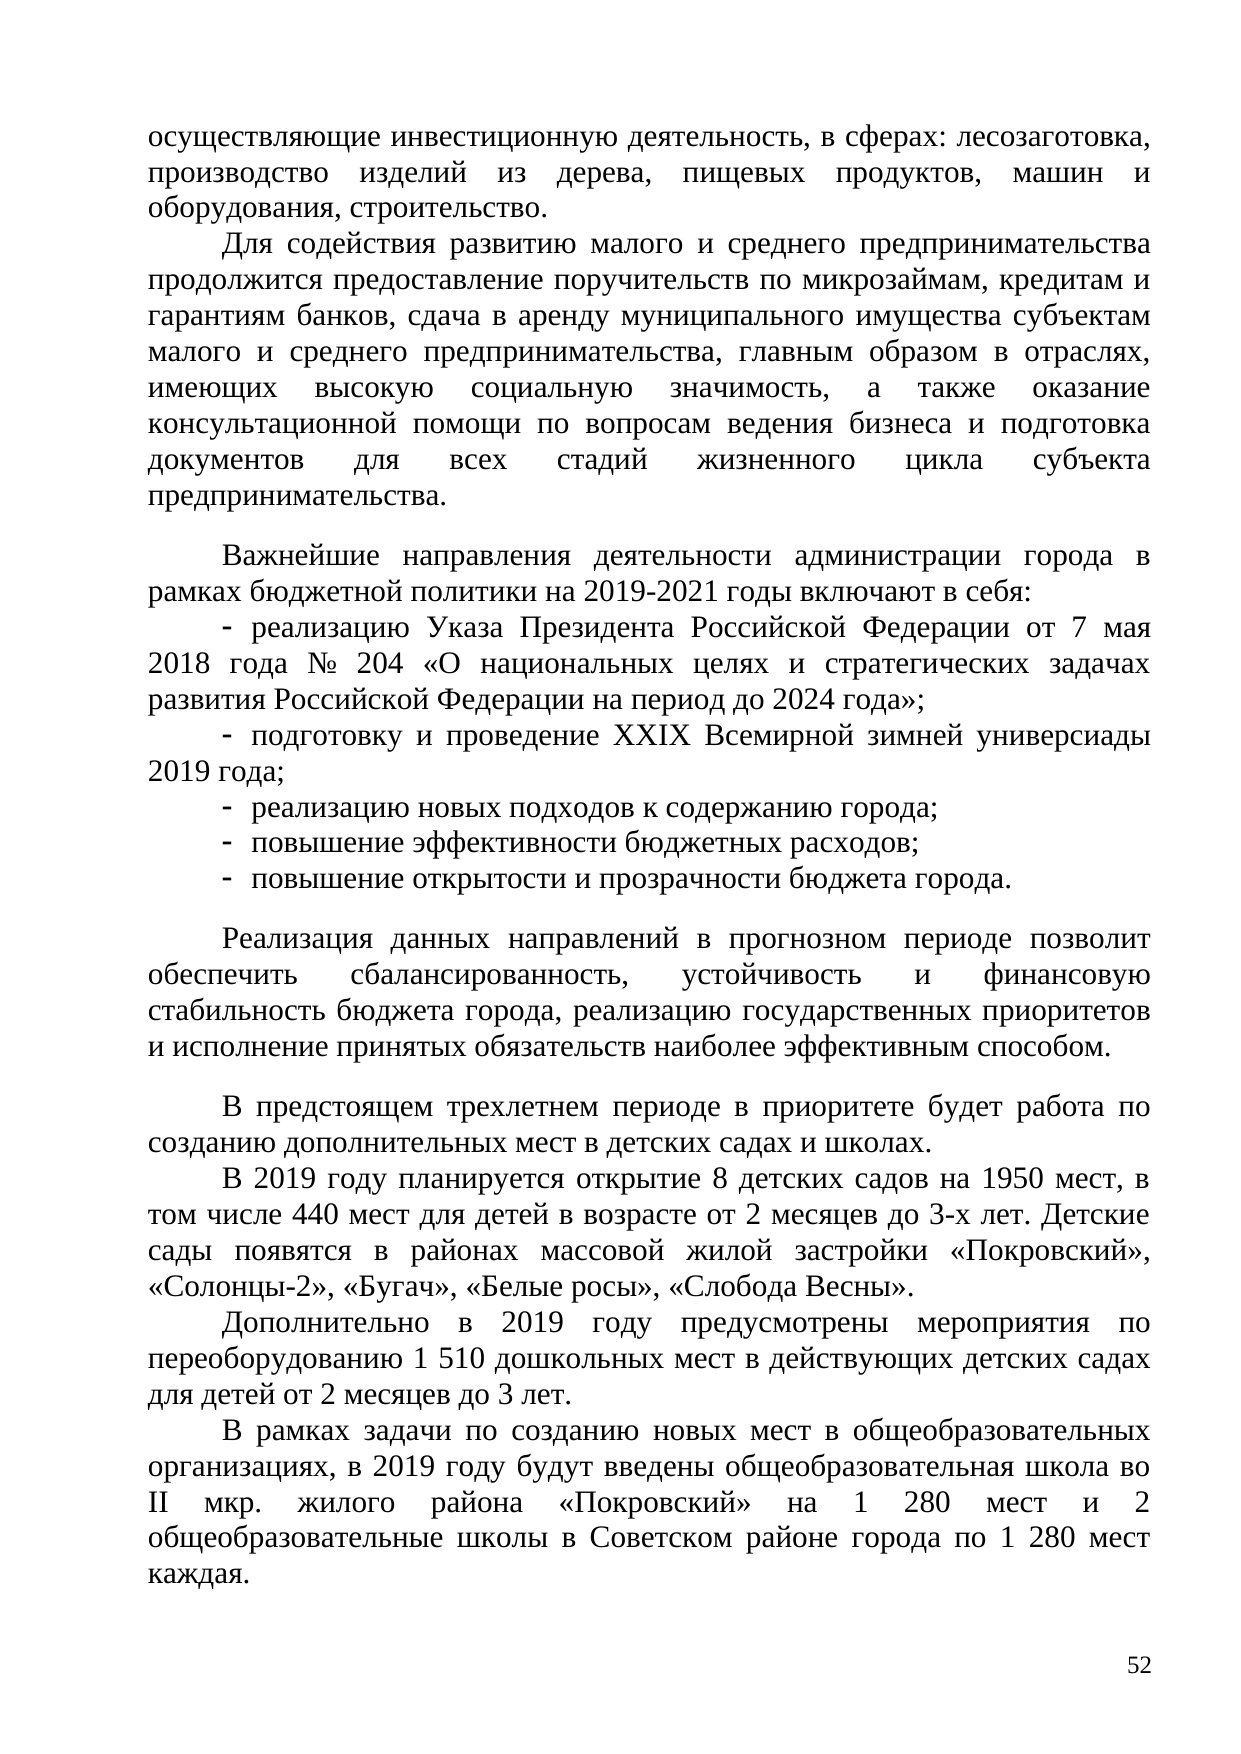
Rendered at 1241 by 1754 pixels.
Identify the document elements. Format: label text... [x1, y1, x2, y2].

text Дополнительно в 2019 году предусмотрены мероприятия по переоборудованию 1 510 дошкольных мест в действующих детских садах для детей от 2 месяцев до 3 лет. [148, 1303, 1152, 1411]
text В предстоящем трехлетнем периоде в приоритете будет работа по созданию дополнительных мест в детских садах и школах. [148, 1087, 1152, 1159]
text В 2019 году планируется открытие 8 детских садов на 1950 мест, в том числе 440 мест для детей в возрасте от 2 месяцев до 3-х лет. Детские сады появятся в районах массовой жилой застройки «Покровский», «Солонцы-2», «Бугач», «Белые росы», «Слобода Весны». [148, 1159, 1152, 1303]
text Реализация данных направлений в прогнозном периоде позволит обеспечить сбалансированность, устойчивость и финансовую стабильность бюджета города, реализацию государственных приоритетов и исполнение принятых обязательств наиболее эффективным способом. [148, 920, 1152, 1063]
text Важнейшие направления деятельности администрации города в рамках бюджетной политики на 2019-2021 годы включают в себя: [148, 536, 1152, 608]
list реализацию Указа Президента Российской Федерации от 7 мая 2018 года № 204 «О национальных целях и стратегических задачах развития Российской Федерации на период до 2024 года»; [148, 608, 1152, 716]
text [148, 117, 1152, 225]
text В рамках задачи по созданию новых мест в общеобразовательных организациях, в 2019 году будут введены общеобразовательная школа во II мкр. жилого района «Покровский» на 1 280 мест и 2 общеобразовательные школы в Советском районе города по 1 280 мест каждая. [148, 1411, 1152, 1591]
list повышение эффективности бюджетных расходов; [148, 824, 1152, 860]
list подготовку и проведение XXIX Всемирной зимней универсиады 2019 года; [148, 716, 1152, 788]
text Для содействия развитию малого и среднего предпринимательства продолжится предоставление поручительств по микрозаймам, кредитам и гарантиям банков, сдача в аренду муниципального имущества субъектам малого и среднего предпринимательства, главным образом в отраслях, имеющих высокую социальную значимость, а также оказание консультационной помощи по вопросам ведения бизнеса и подготовка документов для всех стадий жизненного цикла субъекта предпринимательства. [148, 225, 1152, 512]
list реализацию новых подходов к содержанию города; [148, 788, 1152, 824]
list повышение открытости и прозрачности бюджета города. [148, 860, 1152, 896]
